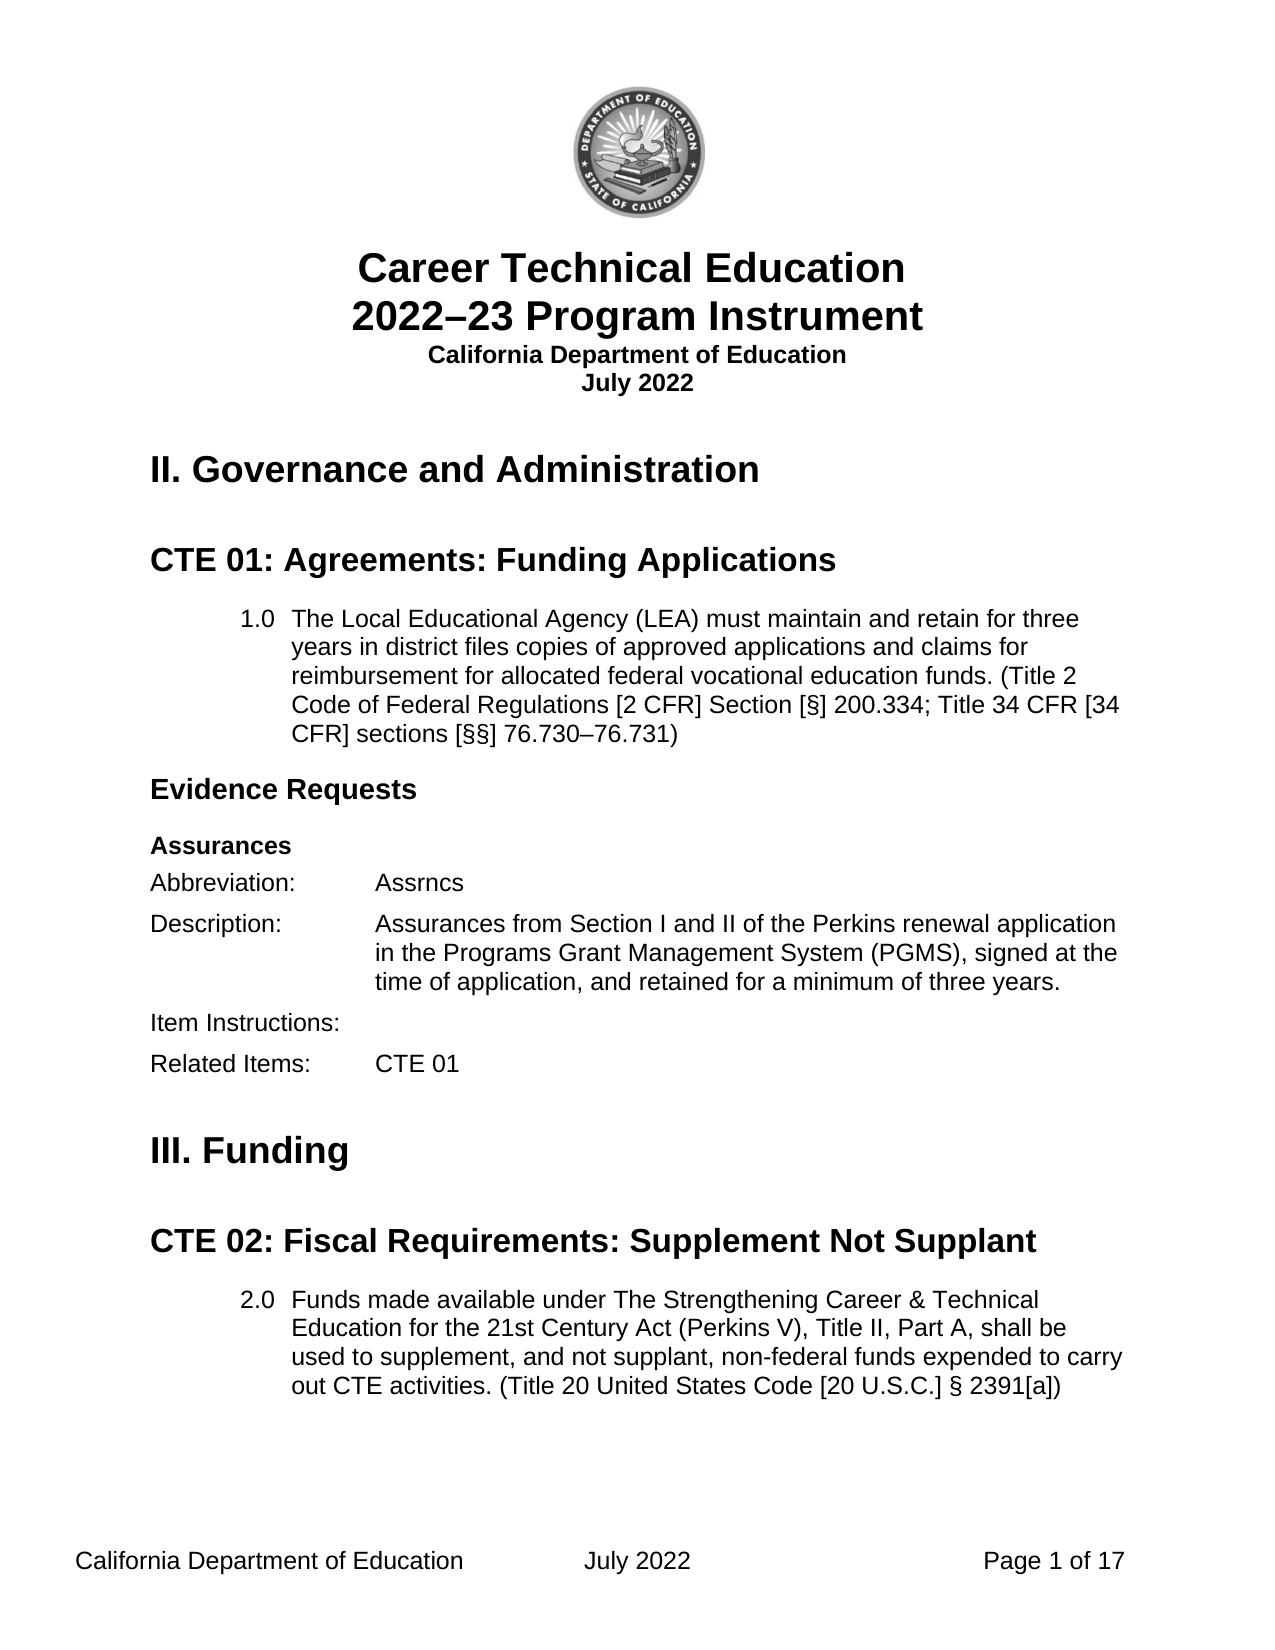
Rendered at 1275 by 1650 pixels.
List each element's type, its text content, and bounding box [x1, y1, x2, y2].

subtitle III. Funding [150, 1128, 1125, 1171]
subtitle Assurances [150, 831, 1125, 860]
text California Department of Education [150, 339, 1125, 368]
subtitle Evidence Requests [150, 772, 1125, 806]
text Related Items: CTE 01 [150, 1049, 1125, 1078]
text The Local Educational Agency (LEA) must maintain and retain for three years in district files copies of approved applications and claims for reimbursement for allocated federal vocational education funds. (Title 2 Code of Federal Regulations [2 CFR] Section [§] 200.334; Title 34 CFR [34 CFR] sections [§§] 76.730–76.731) [240, 604, 1125, 747]
subtitle II. Governance and Administration [150, 447, 1125, 490]
subtitle Career Technical Education 2022–23 Program Instrument [150, 244, 1125, 339]
text July 2022 [150, 368, 1125, 397]
text Funds made available under The Strengthening Career & Technical Education for the 21st Century Act (Perkins V), Title II, Part A, shall be used to supplement, and not supplant, non-federal funds expended to carry out CTE activities. (Title 20 United States Code [20 U.S.C.] § 2391[a]) [240, 1284, 1125, 1399]
subtitle CTE 01: Agreements: Funding Applications [150, 540, 1125, 579]
picture [569, 84, 706, 219]
text Description: Assurances from Section I and II of the Perkins renewal application in the Programs Grant Management System (PGMS), signed at the time of application, and retained for a minimum of three years. [150, 909, 1125, 996]
subtitle CTE 02: Fiscal Requirements: Supplement Not Supplant [150, 1221, 1125, 1259]
text Item Instructions: [150, 1008, 1125, 1037]
text Abbreviation: Assrncs [150, 868, 1125, 897]
